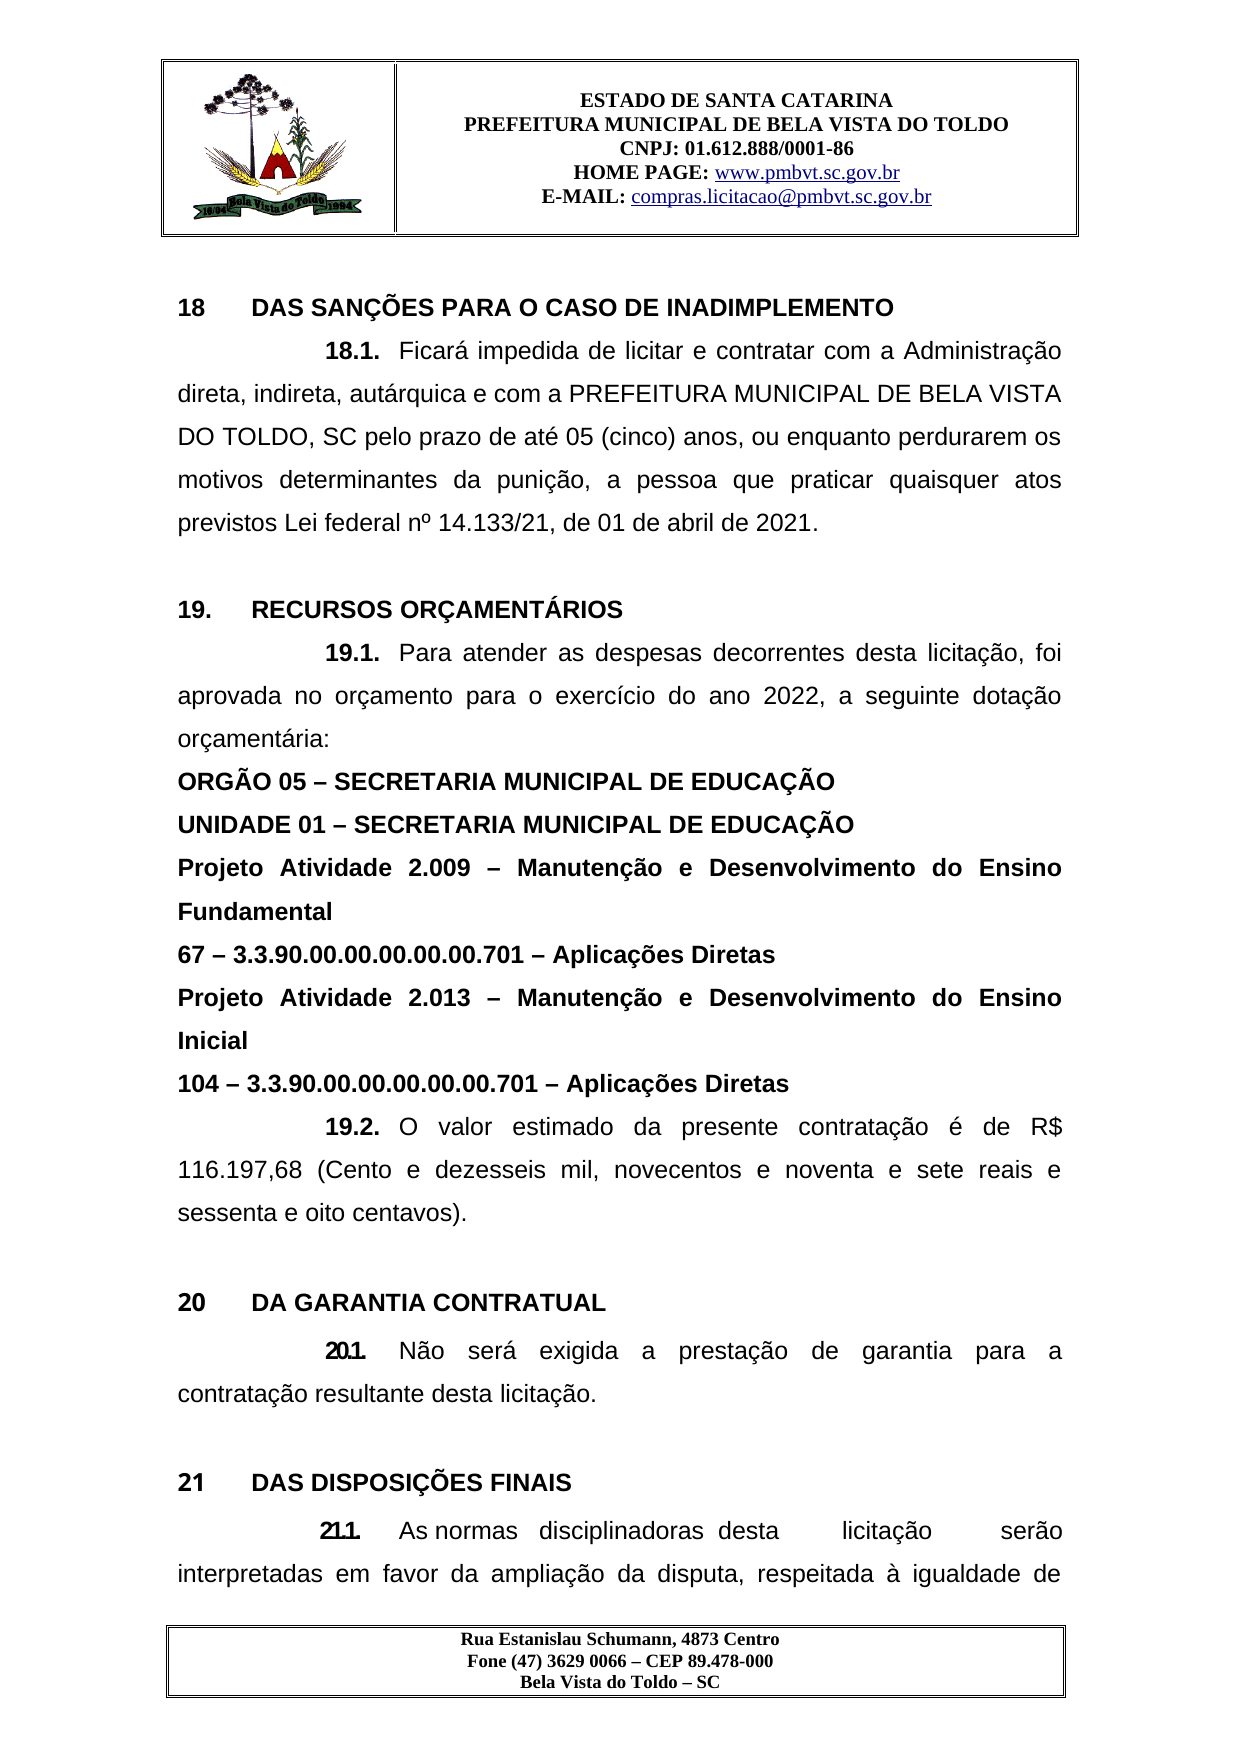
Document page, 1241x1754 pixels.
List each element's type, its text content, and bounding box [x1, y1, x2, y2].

list Para atender as despesas decorrentes desta licitação, foi aprovada no orçamento para o exercício do ano 2022, a seguinte dotação orçamentária: [177, 638, 1063, 753]
text 67 – 3.3.90.00.00.00.00.00.701 – Aplicações Diretas [177, 939, 1063, 968]
text Projeto Atividade 2.013 – Manutenção e Desenvolvimento do Ensino Inicial [177, 983, 1063, 1054]
picture [191, 74, 364, 222]
text ORGÃO 05 – SECRETARIA MUNICIPAL DE EDUCAÇÃO [177, 767, 1063, 796]
text Projeto Atividade 2.009 – Manutenção e Desenvolvimento do Ensino Fundamental [177, 853, 1063, 925]
list DA GARANTIA CONTRATUAL [177, 1284, 1063, 1319]
list Não será exigida a prestação de garantia para a contratação resultante desta licitação. [177, 1336, 1063, 1407]
text 104 – 3.3.90.00.00.00.00.00.701 – Aplicações Diretas [177, 1069, 1063, 1098]
list O valor estimado da presente contratação é de R$ 116.197,68 (Cento e dezesseis mil, novecentos e noventa e sete reais e sessenta e oito centavos). [177, 1112, 1063, 1227]
text UNIDADE 01 – SECRETARIA MUNICIPAL DE EDUCAÇÃO [177, 810, 1063, 839]
list RECURSOS ORÇAMENTÁRIOS [177, 594, 1063, 623]
list DAS SANÇÕES PARA O CASO DE INADIMPLEMENTO [177, 293, 1063, 321]
list Ficará impedida de licitar e contratar com a Administração direta, indireta, autárquica e com a PREFEITURA MUNICIPAL DE BELA VISTA DO TOLDO, SC pelo prazo de até 05 (cinco) anos, ou enquanto perdurarem os motivos determinantes da punição, a pessoa que praticar quaisquer atos previstos Lei federal nº 14.133/21, de 01 de abril de 2021. [177, 336, 1063, 537]
list DAS DISPOSIÇÕES FINAIS [177, 1465, 1063, 1499]
